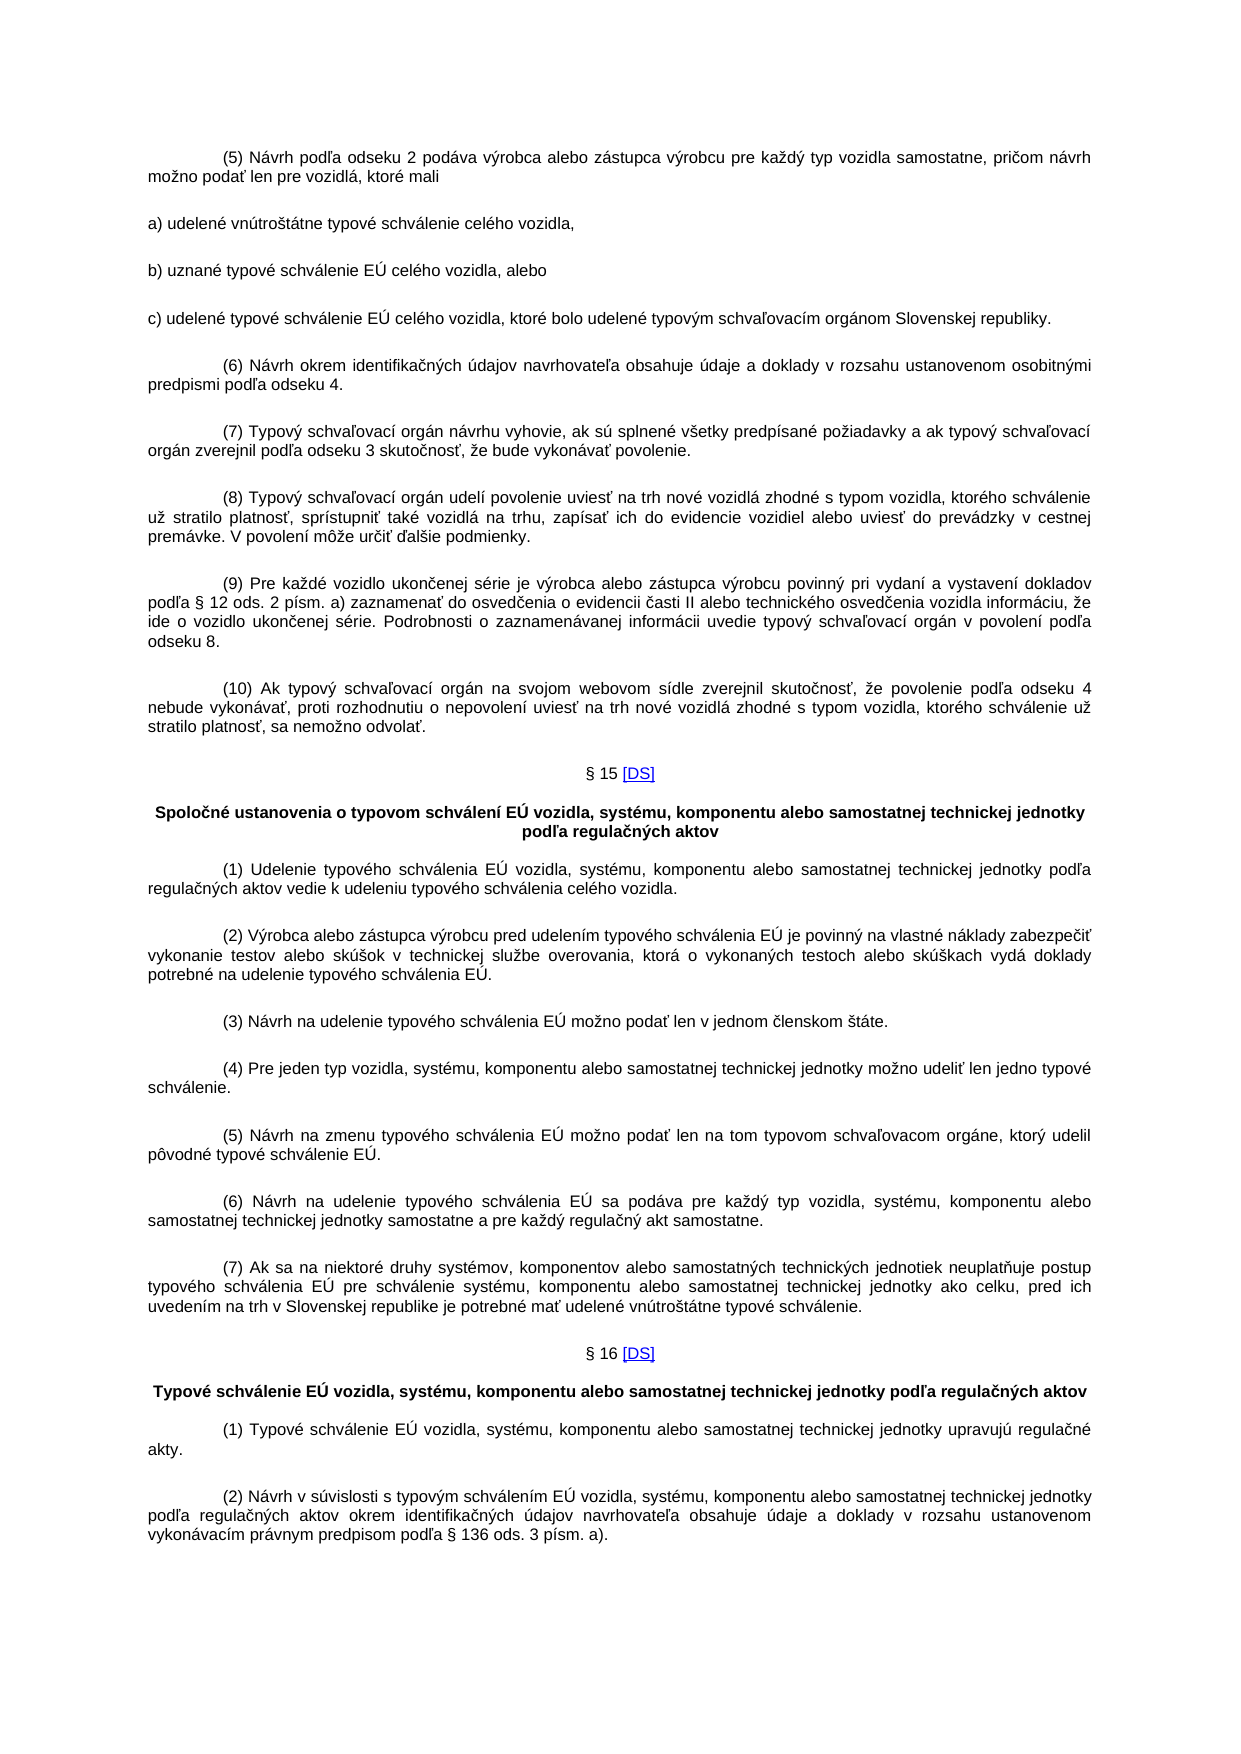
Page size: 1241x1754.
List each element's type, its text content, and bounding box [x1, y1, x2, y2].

text (7) Ak sa na niektoré druhy systémov, komponentov alebo samostatných technických jednotiek neuplatňuje postup typového schválenia EÚ pre schválenie systému, komponentu alebo samostatnej technickej jednotky ako celku, pred ich uvedením na trh v Slovenskej republike je potrebné mať udelené vnútroštátne typové schválenie. [148, 1258, 1092, 1316]
text (3) Návrh na udelenie typového schválenia EÚ možno podať len v jednom členskom štáte. [148, 1012, 1092, 1031]
text Spoločné ustanovenia o typovom schválení EÚ vozidla, systému, komponentu alebo samostatnej technickej jednotky podľa regulačných aktov [148, 802, 1092, 841]
text § 15 [DS] [148, 764, 1092, 783]
text (7) Typový schvaľovací orgán návrhu vyhovie, ak sú splnené všetky predpísané požiadavky a ak typový schvaľovací orgán zverejnil podľa odseku 3 skutočnosť, že bude vykonávať povolenie. [148, 422, 1092, 460]
text (4) Pre jeden typ vozidla, systému, komponentu alebo samostatnej technickej jednotky možno udeliť len jedno typové schválenie. [148, 1059, 1092, 1097]
text (5) Návrh na zmenu typového schválenia EÚ možno podať len na tom typovom schvaľovacom orgáne, ktorý udelil pôvodné typové schválenie EÚ. [148, 1125, 1092, 1164]
text a) udelené vnútroštátne typové schválenie celého vozidla, [148, 214, 1092, 233]
text (2) Návrh v súvislosti s typovým schválením EÚ vozidla, systému, komponentu alebo samostatnej technickej jednotky podľa regulačných aktov okrem identifikačných údajov navrhovateľa obsahuje údaje a doklady v rozsahu ustanovenom vykonávacím právnym predpisom podľa § 136 ods. 3 písm. a). [148, 1487, 1092, 1544]
text (8) Typový schvaľovací orgán udelí povolenie uviesť na trh nové vozidlá zhodné s typom vozidla, ktorého schválenie už stratilo platnosť, sprístupniť také vozidlá na trhu, zapísať ich do evidencie vozidiel alebo uviesť do prevádzky v cestnej premávke. V povolení môže určiť ďalšie podmienky. [148, 488, 1092, 546]
text (9) Pre každé vozidlo ukončenej série je výrobca alebo zástupca výrobcu povinný pri vydaní a vystavení dokladov podľa § 12 ods. 2 písm. a) zaznamenať do osvedčenia o evidencii časti II alebo technického osvedčenia vozidla informáciu, že ide o vozidlo ukončenej série. Podrobnosti o zaznamenávanej informácii uvedie typový schvaľovací orgán v povolení podľa odseku 8. [148, 574, 1092, 651]
text b) uznané typové schválenie EÚ celého vozidla, alebo [148, 261, 1092, 280]
text (5) Návrh podľa odseku 2 podáva výrobca alebo zástupca výrobcu pre každý typ vozidla samostatne, pričom návrh možno podať len pre vozidlá, ktoré mali [148, 148, 1092, 186]
text Typové schválenie EÚ vozidla, systému, komponentu alebo samostatnej technickej jednotky podľa regulačných aktov [148, 1382, 1092, 1401]
text (2) Výrobca alebo zástupca výrobcu pred udelením typového schválenia EÚ je povinný na vlastné náklady zabezpečiť vykonanie testov alebo skúšok v technickej službe overovania, ktorá o vykonaných testoch alebo skúškach vydá doklady potrebné na udelenie typového schválenia EÚ. [148, 926, 1092, 984]
text c) udelené typové schválenie EÚ celého vozidla, ktoré bolo udelené typovým schvaľovacím orgánom Slovenskej republiky. [148, 308, 1092, 328]
text § 16 [DS] [148, 1343, 1092, 1363]
text (1) Udelenie typového schválenia EÚ vozidla, systému, komponentu alebo samostatnej technickej jednotky podľa regulačných aktov vedie k udeleniu typového schválenia celého vozidla. [148, 860, 1092, 898]
text (1) Typové schválenie EÚ vozidla, systému, komponentu alebo samostatnej technickej jednotky upravujú regulačné akty. [148, 1420, 1092, 1458]
text (6) Návrh na udelenie typového schválenia EÚ sa podáva pre každý typ vozidla, systému, komponentu alebo samostatnej technickej jednotky samostatne a pre každý regulačný akt samostatne. [148, 1192, 1092, 1230]
text (6) Návrh okrem identifikačných údajov navrhovateľa obsahuje údaje a doklady v rozsahu ustanovenom osobitnými predpismi podľa odseku 4. [148, 356, 1092, 394]
text (10) Ak typový schvaľovací orgán na svojom webovom sídle zverejnil skutočnosť, že povolenie podľa odseku 4 nebude vykonávať, proti rozhodnutiu o nepovolení uviesť na trh nové vozidlá zhodné s typom vozidla, ktorého schválenie už stratilo platnosť, sa nemožno odvolať. [148, 678, 1092, 736]
